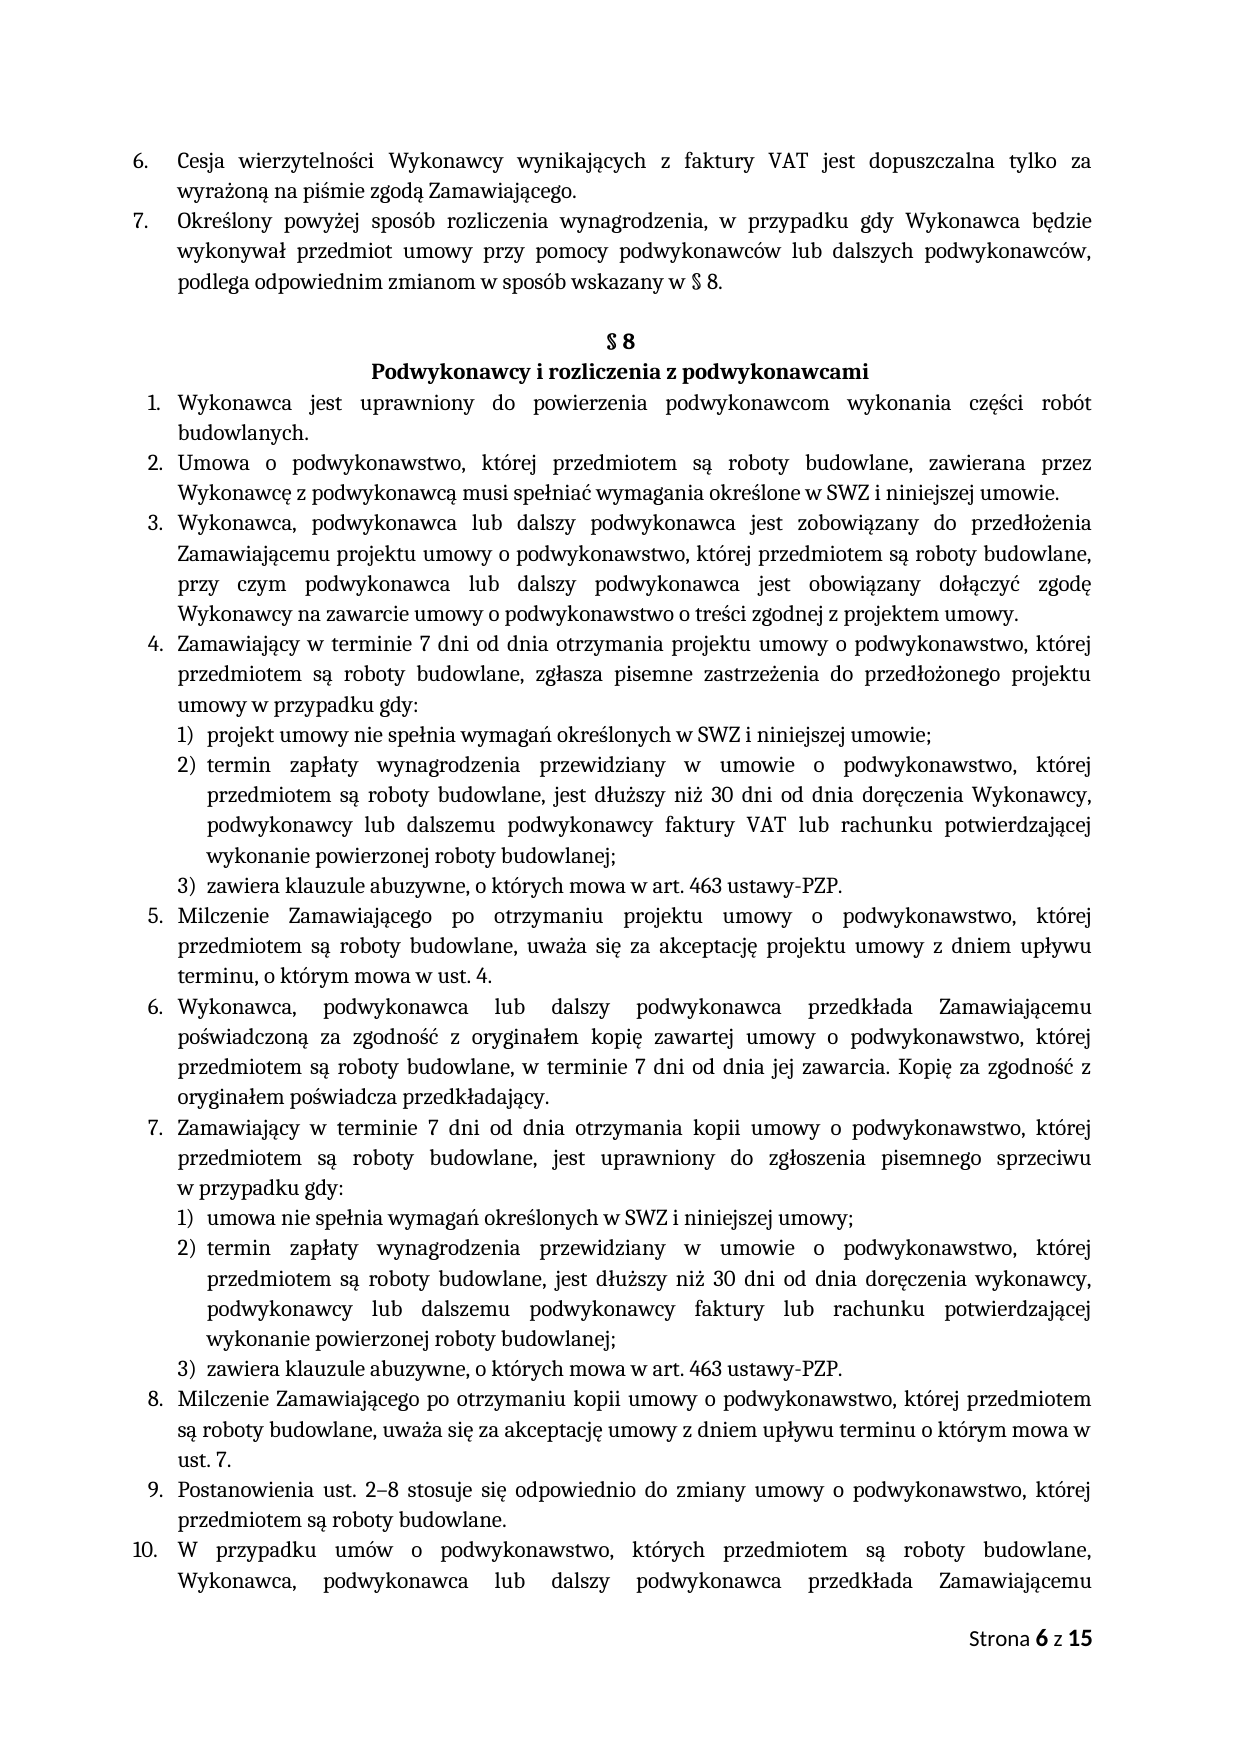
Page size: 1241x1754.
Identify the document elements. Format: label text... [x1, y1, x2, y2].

list zawiera klauzule abuzywne, o których mowa w art. 463 ustawy-PZP. [177, 1356, 1093, 1382]
list Wykonawca, podwykonawca lub dalszy podwykonawca jest zobowiązany do przedłożenia Zamawiającemu projektu umowy o podwykonawstwo, której przedmiotem są roboty budowlane, przy czym podwykonawca lub dalszy podwykonawca jest obowiązany dołączyć zgodę Wykonawcy na zawarcie umowy o podwykonawstwo o treści zgodnej z projektem umowy. [148, 510, 1093, 627]
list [133, 1537, 1093, 1594]
text Podwykonawcy i rozliczenia z podwykonawcami [148, 359, 1093, 385]
text § 8 [148, 329, 1093, 355]
list termin zapłaty wynagrodzenia przewidziany w umowie o podwykonawstwo, której przedmiotem są roboty budowlane, jest dłuższy niż 30 dni od dnia doręczenia wykonawcy, podwykonawcy lub dalszemu podwykonawcy faktury lub rachunku potwierdzającej wykonanie powierzonej roboty budowlanej; [177, 1235, 1093, 1352]
list termin zapłaty wynagrodzenia przewidziany w umowie o podwykonawstwo, której przedmiotem są roboty budowlane, jest dłuższy niż 30 dni od dnia doręczenia Wykonawcy, podwykonawcy lub dalszemu podwykonawcy faktury VAT lub rachunku potwierdzającej wykonanie powierzonej roboty budowlanej; [177, 752, 1093, 869]
list Określony powyżej sposób rozliczenia wynagrodzenia, w przypadku gdy Wykonawca będzie wykonywał przedmiot umowy przy pomocy podwykonawców lub dalszych podwykonawców, podlega odpowiednim zmianom w sposób wskazany w § 8. [133, 208, 1093, 295]
list Cesja wierzytelności Wykonawcy wynikających z faktury VAT jest dopuszczalna tylko za wyrażoną na piśmie zgodą Zamawiającego. [133, 148, 1093, 204]
list projekt umowy nie spełnia wymagań określonych w SWZ i niniejszej umowie; [177, 722, 1093, 748]
list Milczenie Zamawiającego po otrzymaniu kopii umowy o podwykonawstwo, której przedmiotem są roboty budowlane, uważa się za akceptację umowy z dniem upływu terminu o którym mowa w ust. 7. [148, 1386, 1093, 1473]
list Zamawiający w terminie 7 dni od dnia otrzymania projektu umowy o podwykonawstwo, której przedmiotem są roboty budowlane, zgłasza pisemne zastrzeżenia do przedłożonego projektu umowy w przypadku gdy: [148, 631, 1093, 718]
list Wykonawca, podwykonawca lub dalszy podwykonawca przedkłada Zamawiającemu poświadczoną za zgodność z oryginałem kopię zawartej umowy o podwykonawstwo, której przedmiotem są roboty budowlane, w terminie 7 dni od dnia jej zawarcia. Kopię za zgodność z oryginałem poświadcza przedkładający. [148, 993, 1093, 1110]
list Postanowienia ust. 2–8 stosuje się odpowiednio do zmiany umowy o podwykonawstwo, której przedmiotem są roboty budowlane. [148, 1477, 1093, 1533]
list zawiera klauzule abuzywne, o których mowa w art. 463 ustawy-PZP. [177, 873, 1093, 899]
list Milczenie Zamawiającego po otrzymaniu projektu umowy o podwykonawstwo, której przedmiotem są roboty budowlane, uważa się za akceptację projektu umowy z dniem upływu terminu, o którym mowa w ust. 4. [148, 903, 1093, 989]
list Umowa o podwykonawstwo, której przedmiotem są roboty budowlane, zawierana przez Wykonawcę z podwykonawcą musi spełniać wymagania określone w SWZ i niniejszej umowie. [148, 450, 1093, 506]
list Wykonawca jest uprawniony do powierzenia podwykonawcom wykonania części robót budowlanych. [148, 389, 1093, 446]
list Zamawiający w terminie 7 dni od dnia otrzymania kopii umowy o podwykonawstwo, której przedmiotem są roboty budowlane, jest uprawniony do zgłoszenia pisemnego sprzeciwu w przypadku gdy: [148, 1114, 1093, 1201]
list umowa nie spełnia wymagań określonych w SWZ i niniejszej umowy; [177, 1205, 1093, 1231]
